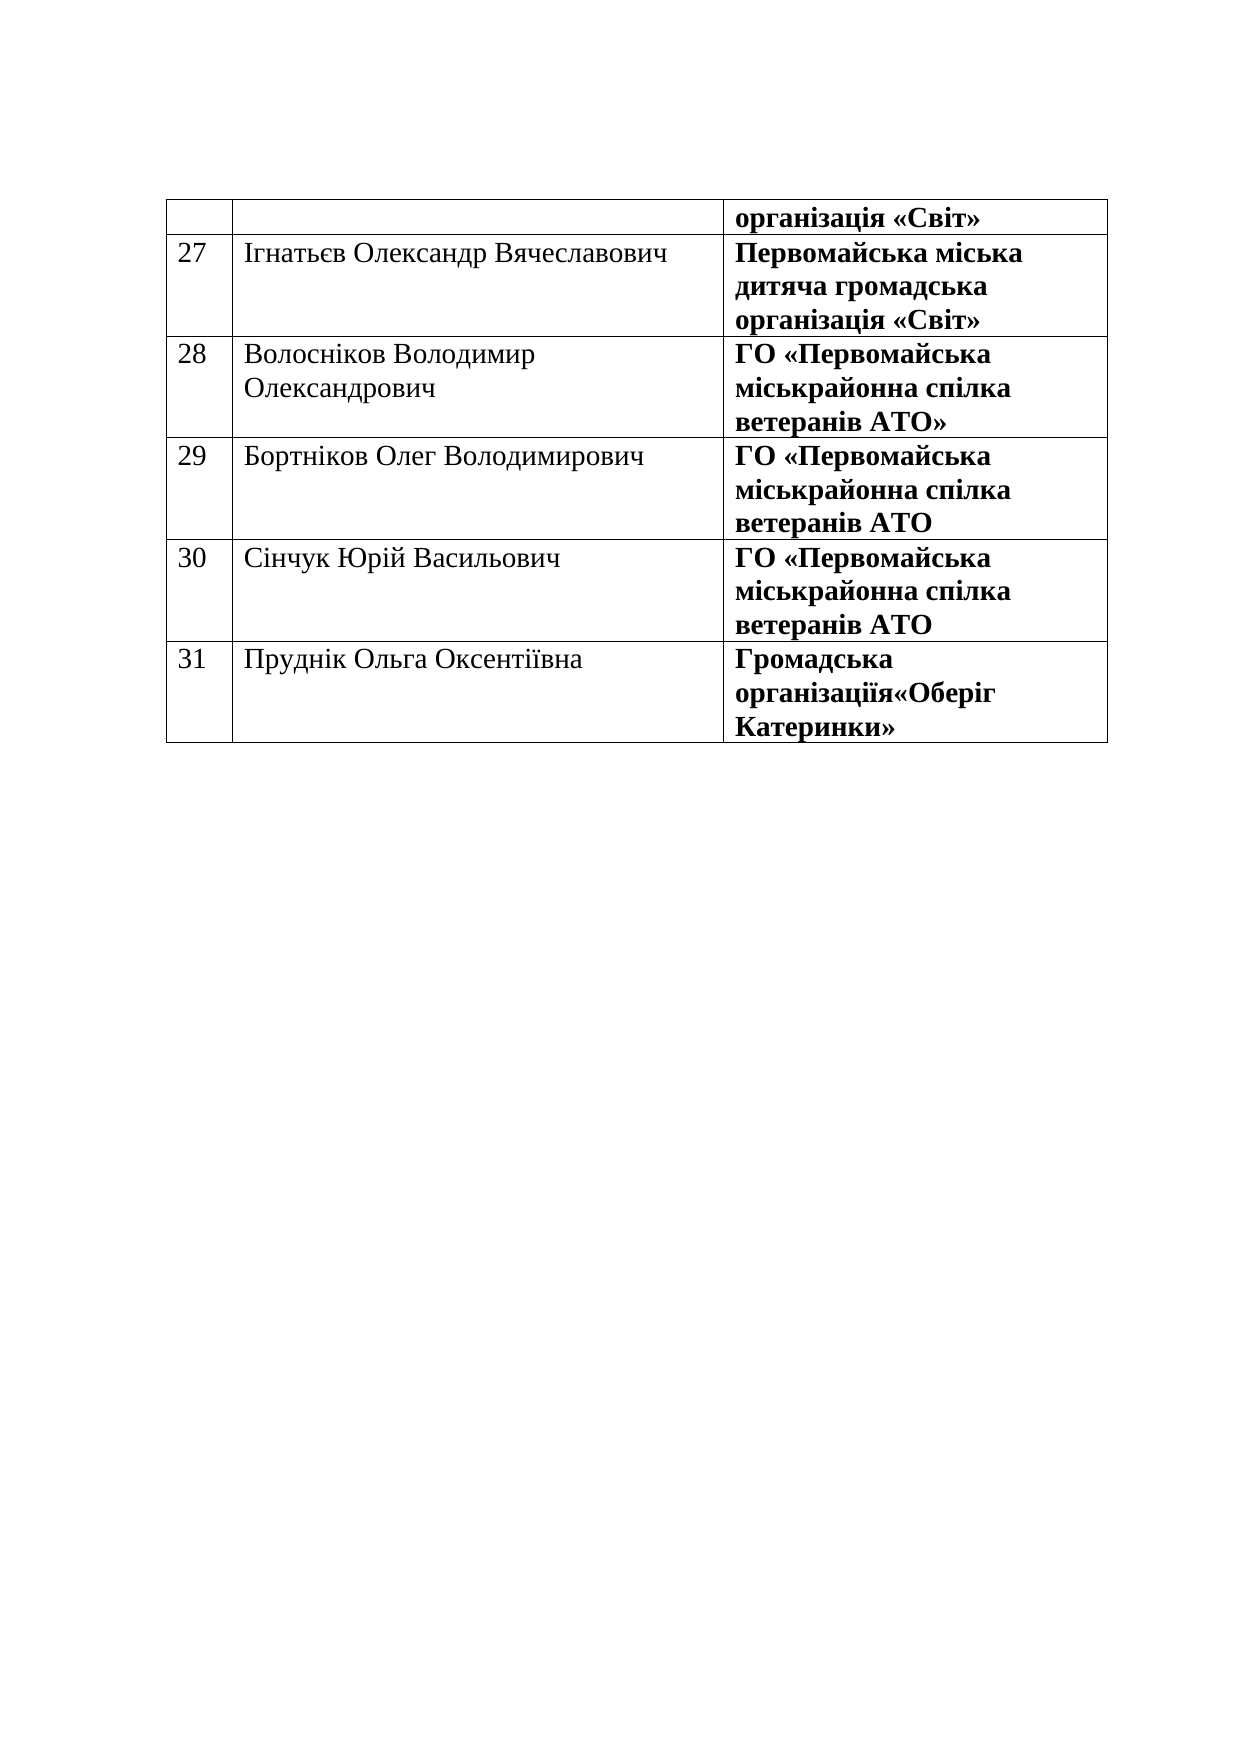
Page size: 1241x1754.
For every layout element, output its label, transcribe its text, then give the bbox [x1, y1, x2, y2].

table_cell Сінчук Юрій Васильович [233, 540, 723, 641]
table_cell Ігнатьєв Олександр Вячеславович [233, 235, 723, 336]
table_cell Волосніков Володимир Олександрович [233, 337, 723, 437]
table_cell 31 [167, 642, 232, 742]
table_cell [724, 200, 1107, 234]
table_cell 28 [167, 337, 232, 437]
table_cell Громадська організаціїя«Оберіг Катеринки» [724, 642, 1107, 742]
table_cell Пруднік Ольга Оксентіївна [233, 642, 723, 742]
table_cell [233, 200, 723, 234]
table_cell ГО «Первомайська міськрайонна спілка ветеранів АТО [724, 438, 1107, 539]
table_cell 27 [167, 235, 232, 336]
table_cell 29 [167, 438, 232, 539]
table_cell 30 [167, 540, 232, 641]
table_cell 26 [167, 200, 232, 234]
table_cell ГО «Первомайська міськрайонна спілка ветеранів АТО [724, 540, 1107, 641]
table_cell Бортніков Олег Володимирович [233, 438, 723, 539]
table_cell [724, 235, 1107, 336]
table_cell ГО «Первомайська міськрайонна спілка ветеранів АТО» [724, 337, 1107, 437]
